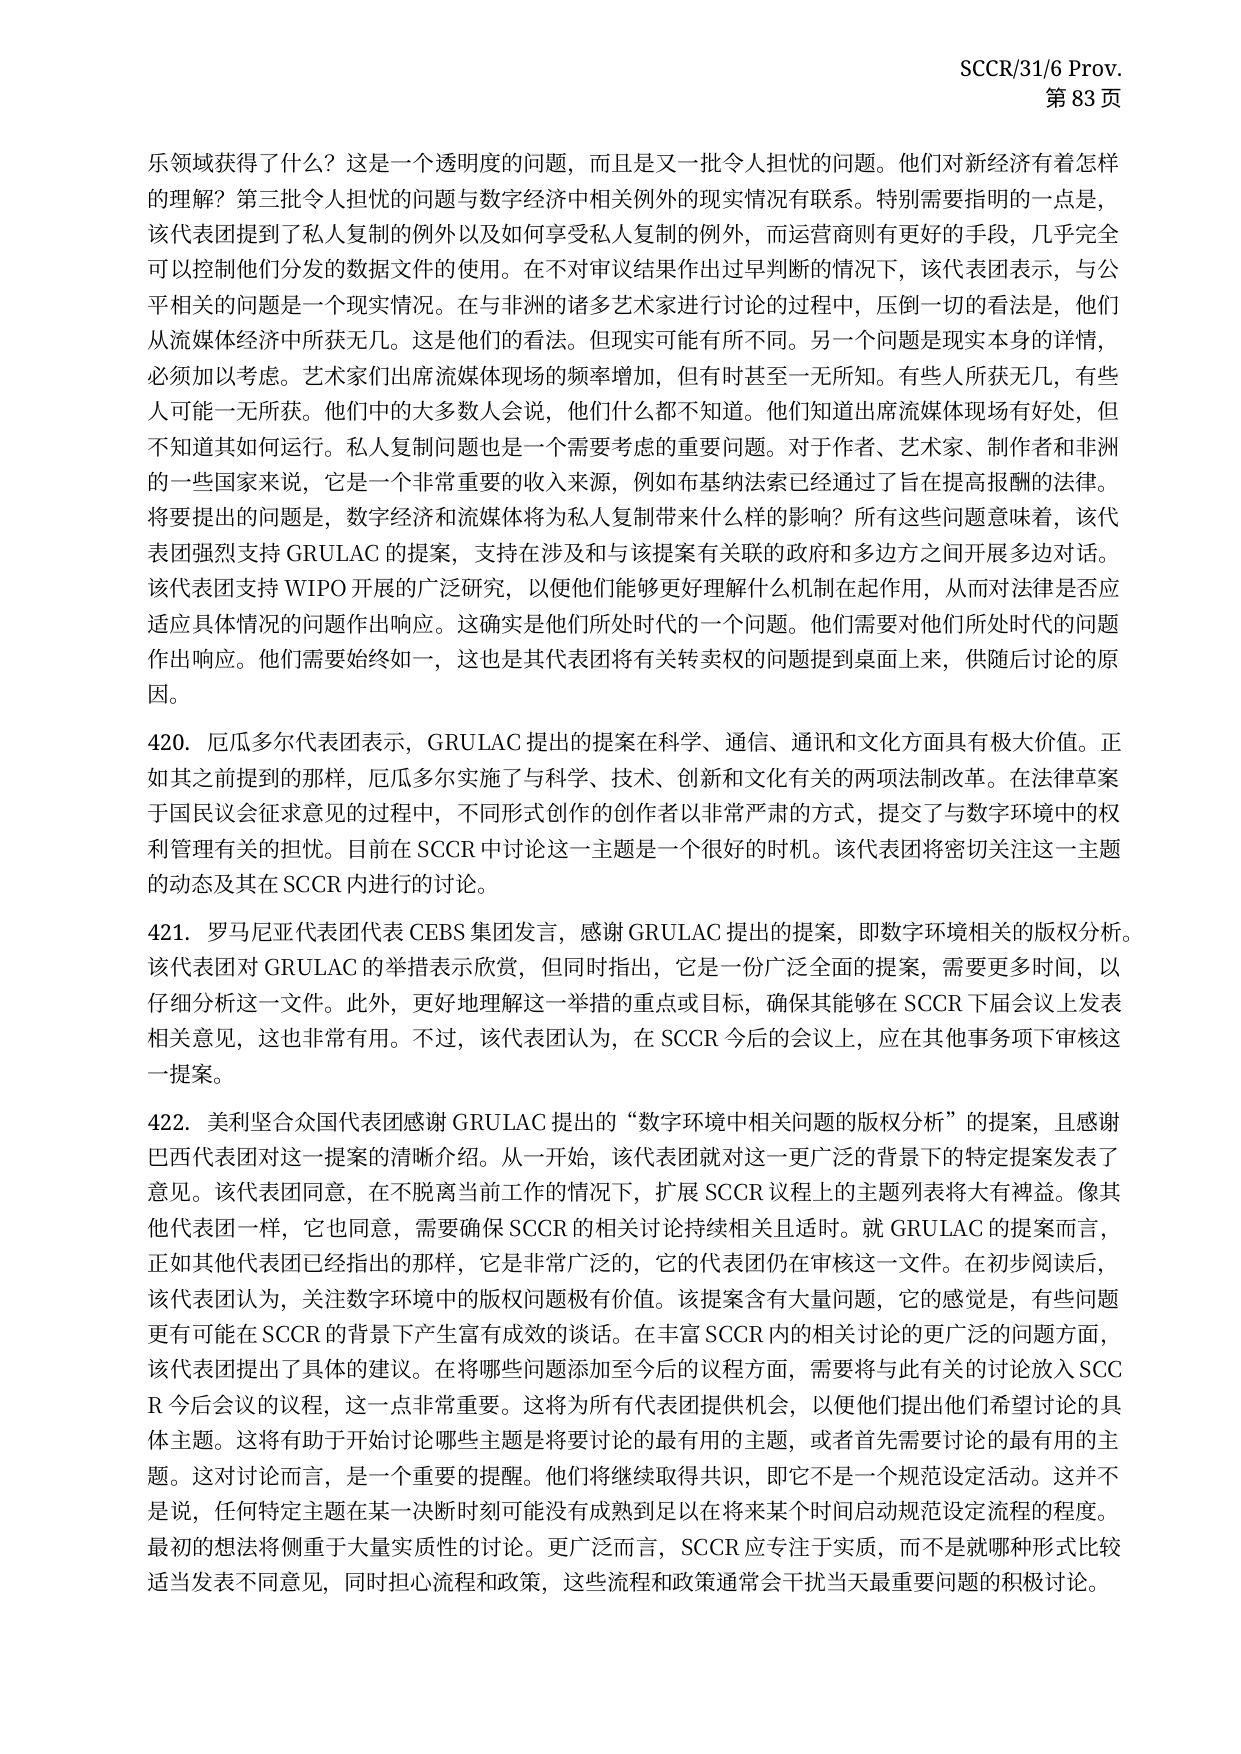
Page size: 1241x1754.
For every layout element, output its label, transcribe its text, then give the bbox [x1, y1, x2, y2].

list 美利坚合众国代表团感谢GRULAC提出的“数字环境中相关问题的版权分析”的提案，且感谢巴西代表团对这一提案的清晰介绍。从一开始，该代表团就对这一更广泛的背景下的特定提案发表了意见。该代表团同意，在不脱离当前工作的情况下，扩展SCCR议程上的主题列表将大有裨益。像其他代表团一样，它也同意，需要确保SCCR的相关讨论持续相关且适时。就GRULAC的提案而言，正如其他代表团已经指出的那样，它是非常广泛的，它的代表团仍在审核这一文件。在初步阅读后，该代表团认为，关注数字环境中的版权问题极有价值。该提案含有大量问题，它的感觉是，有些问题更有可能在SCCR的背景下产生富有成效的谈话。在丰富SCCR内的相关讨论的更广泛的问题方面，该代表团提出了具体的建议。在将哪些问题添加至今后的议程方面，需要将与此有关的讨论放入SCCR今后会议的议程，这一点非常重要。这将为所有代表团提供机会，以便他们提出他们希望讨论的具体主题。这将有助于开始讨论哪些主题是将要讨论的最有用的主题，或者首先需要讨论的最有用的主题。这对讨论而言，是一个重要的提醒。他们将继续取得共识，即它不是一个规范设定活动。这并不是说，任何特定主题在某一决断时刻可能没有成熟到足以在将来某个时间启动规范设定流程的程度。最初的想法将侧重于大量实质性的讨论。更广泛而言，SCCR应专注于实质，而不是就哪种形式比较适当发表不同意见，同时担心流程和政策，这些流程和政策通常会干扰当天最重要问题的积极讨论。 [148, 1101, 1122, 1597]
list 罗马尼亚代表团代表CEBS集团发言，感谢GRULAC提出的提案，即数字环境相关的版权分析。该代表团对GRULAC的举措表示欣赏，但同时指出，它是一份广泛全面的提案，需要更多时间，以仔细分析这一文件。此外，更好地理解这一举措的重点或目标，确保其能够在SCCR下届会议上发表相关意见，这也非常有用。不过，该代表团认为，在SCCR今后的会议上，应在其他事务项下审核这一提案。 [148, 911, 1122, 1088]
list 厄瓜多尔代表团表示，GRULAC提出的提案在科学、通信、通讯和文化方面具有极大价值。正如其之前提到的那样，厄瓜多尔实施了与科学、技术、创新和文化有关的两项法制改革。在法律草案于国民议会征求意见的过程中，不同形式创作的创作者以非常严肃的方式，提交了与数字环境中的权利管理有关的担忧。目前在SCCR中讨论这一主题是一个很好的时机。该代表团将密切关注这一主题的动态及其在SCCR内进行的讨论。 [148, 722, 1122, 899]
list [148, 142, 1122, 709]
